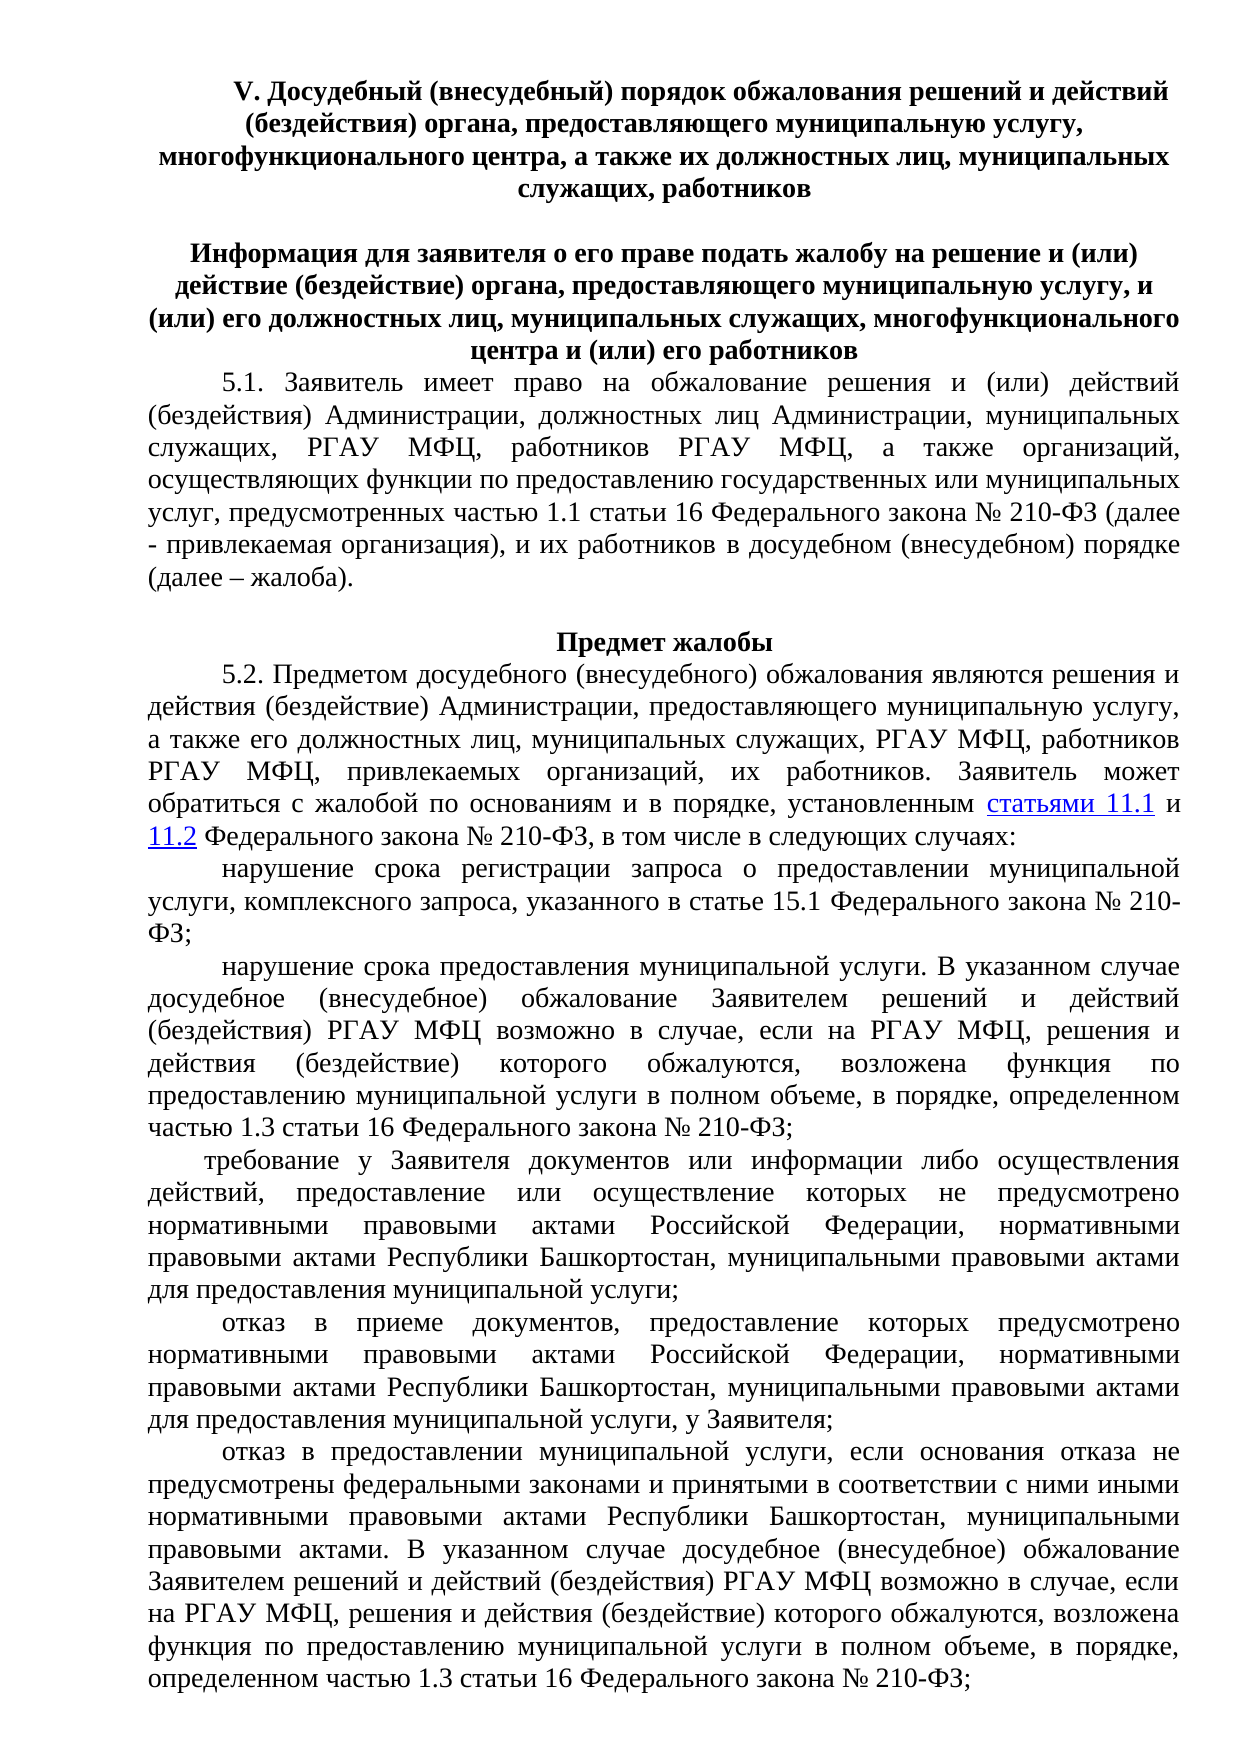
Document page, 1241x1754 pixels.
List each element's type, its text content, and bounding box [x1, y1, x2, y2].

text V. Досудебный (внесудебный) порядок обжалования решений и действий (бездействия) органа, предоставляющего муниципальную услугу, многофункционального центра, а также их должностных лиц, муниципальных служащих, работников [148, 74, 1181, 203]
text нарушение срока регистрации запроса о предоставлении муниципальной услуги, комплексного запроса, указанного в статье 15.1 Федерального закона № 210-ФЗ; [148, 851, 1181, 948]
text 5.2. Предметом досудебного (внесудебного) обжалования являются решения и действия (бездействие) Администрации, предоставляющего муниципальную услугу, а также его должностных лиц, муниципальных служащих, РГАУ МФЦ, работников РГАУ МФЦ, привлекаемых организаций, их работников. Заявитель может обратиться с жалобой по основаниям и в порядке, установленным статьями 11.1 и 11.2 Федерального закона № 210-ФЗ, в том числе в следующих случаях: [148, 657, 1181, 851]
text отказ в приеме документов, предоставление которых предусмотрено нормативными правовыми актами Российской Федерации, нормативными правовыми актами Республики Башкортостан, муниципальными правовыми актами для предоставления муниципальной услуги, у Заявителя; [148, 1305, 1181, 1434]
text Информация для заявителя о его праве подать жалобу на решение и (или) действие (бездействие) органа, предоставляющего муниципальную услугу, и (или) его должностных лиц, муниципальных служащих, многофункционального центра и (или) его работников [148, 236, 1181, 365]
text отказ в предоставлении муниципальной услуги, если основания отказа не предусмотрены федеральными законами и принятыми в соответствии с ними иными нормативными правовыми актами Республики Башкортостан, муниципальными правовыми актами. В указанном случае досудебное (внесудебное) обжалование Заявителем решений и действий (бездействия) РГАУ МФЦ возможно в случае, если на РГАУ МФЦ, решения и действия (бездействие) которого обжалуются, возложена функция по предоставлению муниципальной услуги в полном объеме, в порядке, определенном частью 1.3 статьи 16 Федерального закона № 210-ФЗ; [148, 1434, 1181, 1694]
text требование у Заявителя документов или информации либо осуществления действий, предоставление или осуществление которых не предусмотрено нормативными правовыми актами Российской Федерации, нормативными правовыми актами Республики Башкортостан, муниципальными правовыми актами для предоставления муниципальной услуги; [148, 1143, 1181, 1305]
text 5.1. Заявитель имеет право на обжалование решения и (или) действий (бездействия) Администрации, должностных лиц Администрации, муниципальных служащих, РГАУ МФЦ, работников РГАУ МФЦ, а также организаций, осуществляющих функции по предоставлению государственных или муниципальных услуг, предусмотренных частью 1.1 статьи 16 Федерального закона № 210-ФЗ (далее - привлекаемая организация), и их работников в досудебном (внесудебном) порядке (далее – жалоба). [148, 365, 1181, 592]
text Предмет жалобы [148, 624, 1181, 657]
text нарушение срока предоставления муниципальной услуги. В указанном случае досудебное (внесудебное) обжалование Заявителем решений и действий (бездействия) РГАУ МФЦ возможно в случае, если на РГАУ МФЦ, решения и действия (бездействие) которого обжалуются, возложена функция по предоставлению муниципальной услуги в полном объеме, в порядке, определенном частью 1.3 статьи 16 Федерального закона № 210-ФЗ; [148, 948, 1181, 1143]
